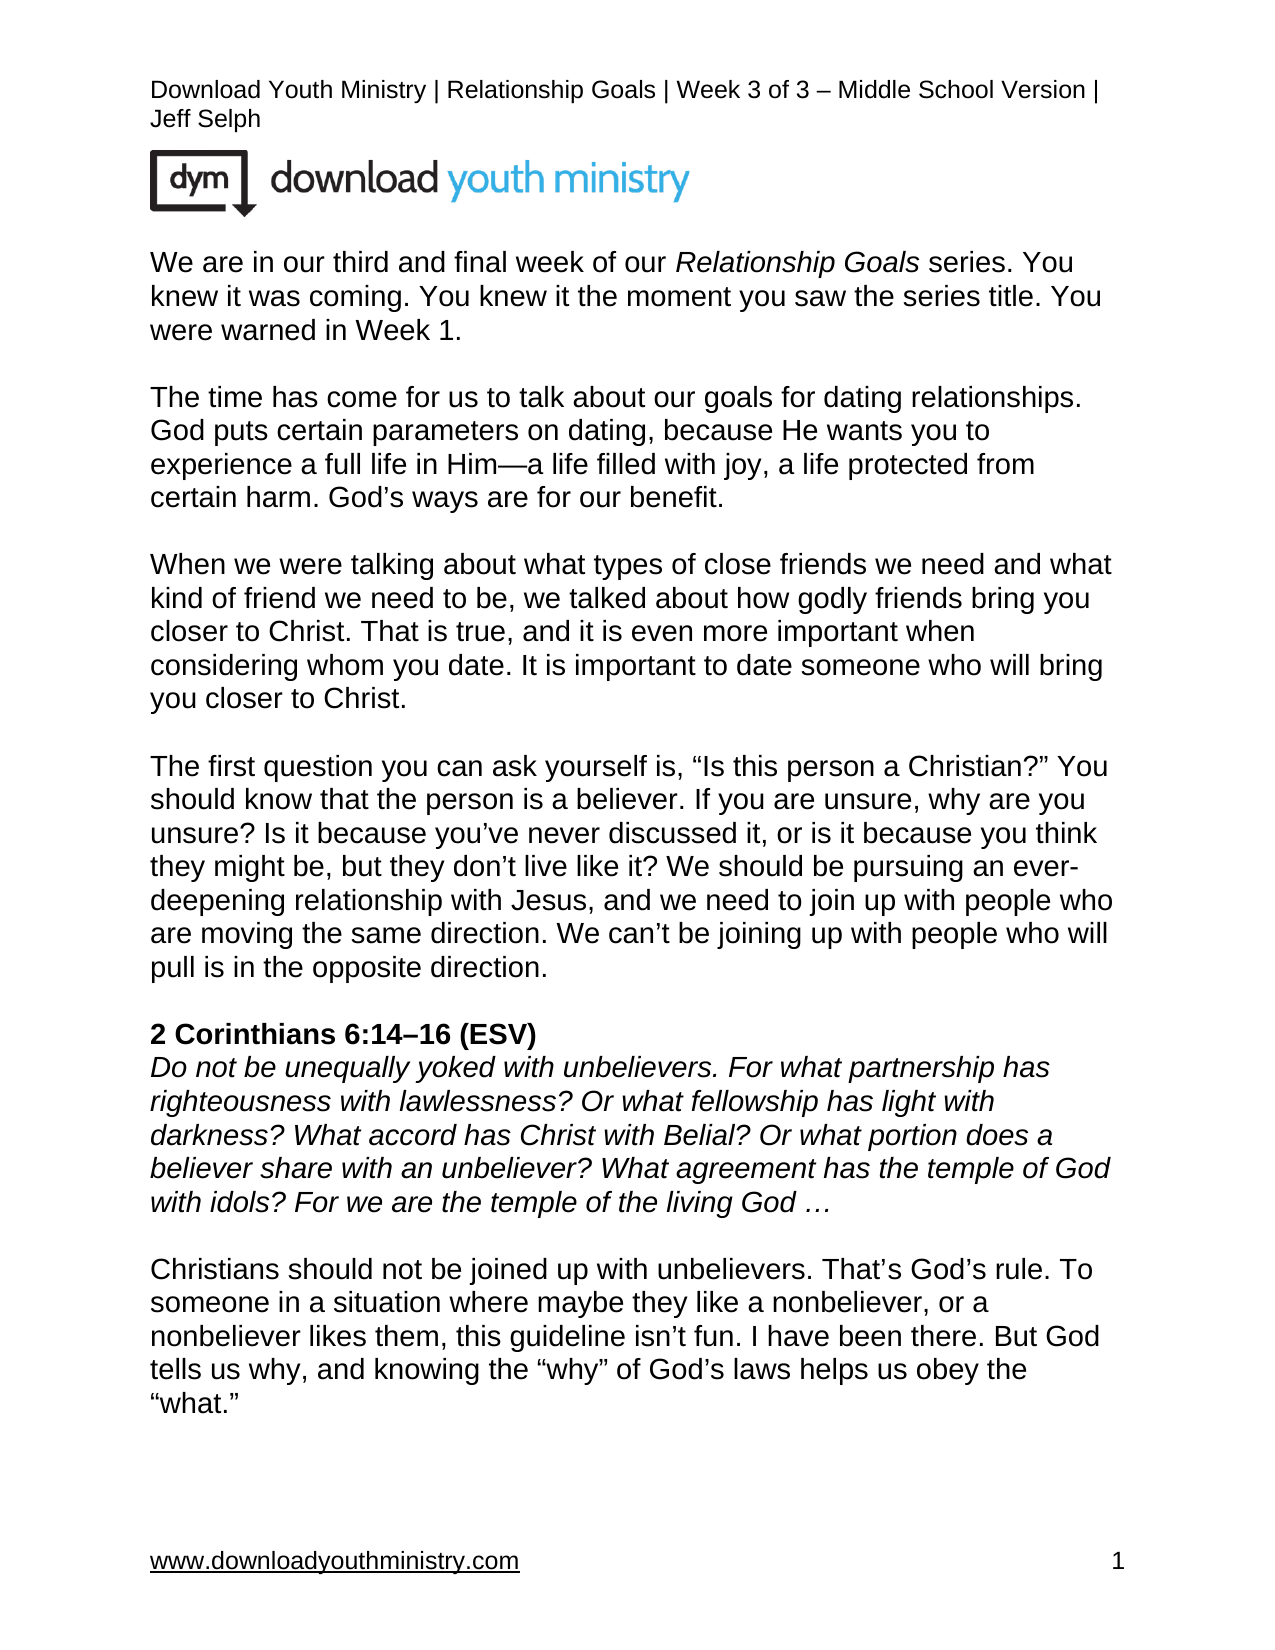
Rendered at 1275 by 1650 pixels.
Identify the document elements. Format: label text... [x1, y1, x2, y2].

text 2 Corinthians 6:14–16 (ESV) [150, 1017, 1125, 1050]
text We are in our third and final week of our Relationship Goals series. You knew it was coming. You knew it the moment you saw the series title. You were warned in Week 1. The time has come for us to talk about our goals for dating relationships. God puts certain parameters on dating, because He wants you to experience a full life in Him—a life filled with joy, a life protected from certain harm. God’s ways are for our benefit. [150, 245, 1125, 514]
text Do not be unequally yoked with unbelievers. For what partnership has righteousness with lawlessness? Or what fellowship has light with darkness? What accord has Christ with Belial? Or what portion does a believer share with an unbeliever? What agreement has the temple of God with idols? For we are the temple of the living God … [150, 1050, 1125, 1218]
text The first question you can ask yourself is, “Is this person a Christian?” You should know that the person is a believer. If you are unsure, why are you unsure? Is it because you’ve never discussed it, or is it because you think they might be, but they don’t live like it? We should be pursuing an ever-deepening relationship with Jesus, and we need to join up with people who are moving the same direction. We can’t be joining up with people who will pull is in the opposite direction. [150, 748, 1125, 983]
text Christians should not be joined up with unbelievers. That’s God’s rule. To someone in a situation where maybe they like a nonbeliever, or a nonbeliever likes them, this guideline isn’t fun. I have been there. But God tells us why, and knowing the “why” of God’s laws helps us obey the “what.” [150, 1252, 1125, 1419]
picture [150, 150, 690, 217]
text When we were talking about what types of close friends we need and what kind of friend we need to be, we talked about how godly friends bring you closer to Christ. That is true, and it is even more important when considering whom you date. It is important to date someone who will bring you closer to Christ. [150, 547, 1125, 715]
